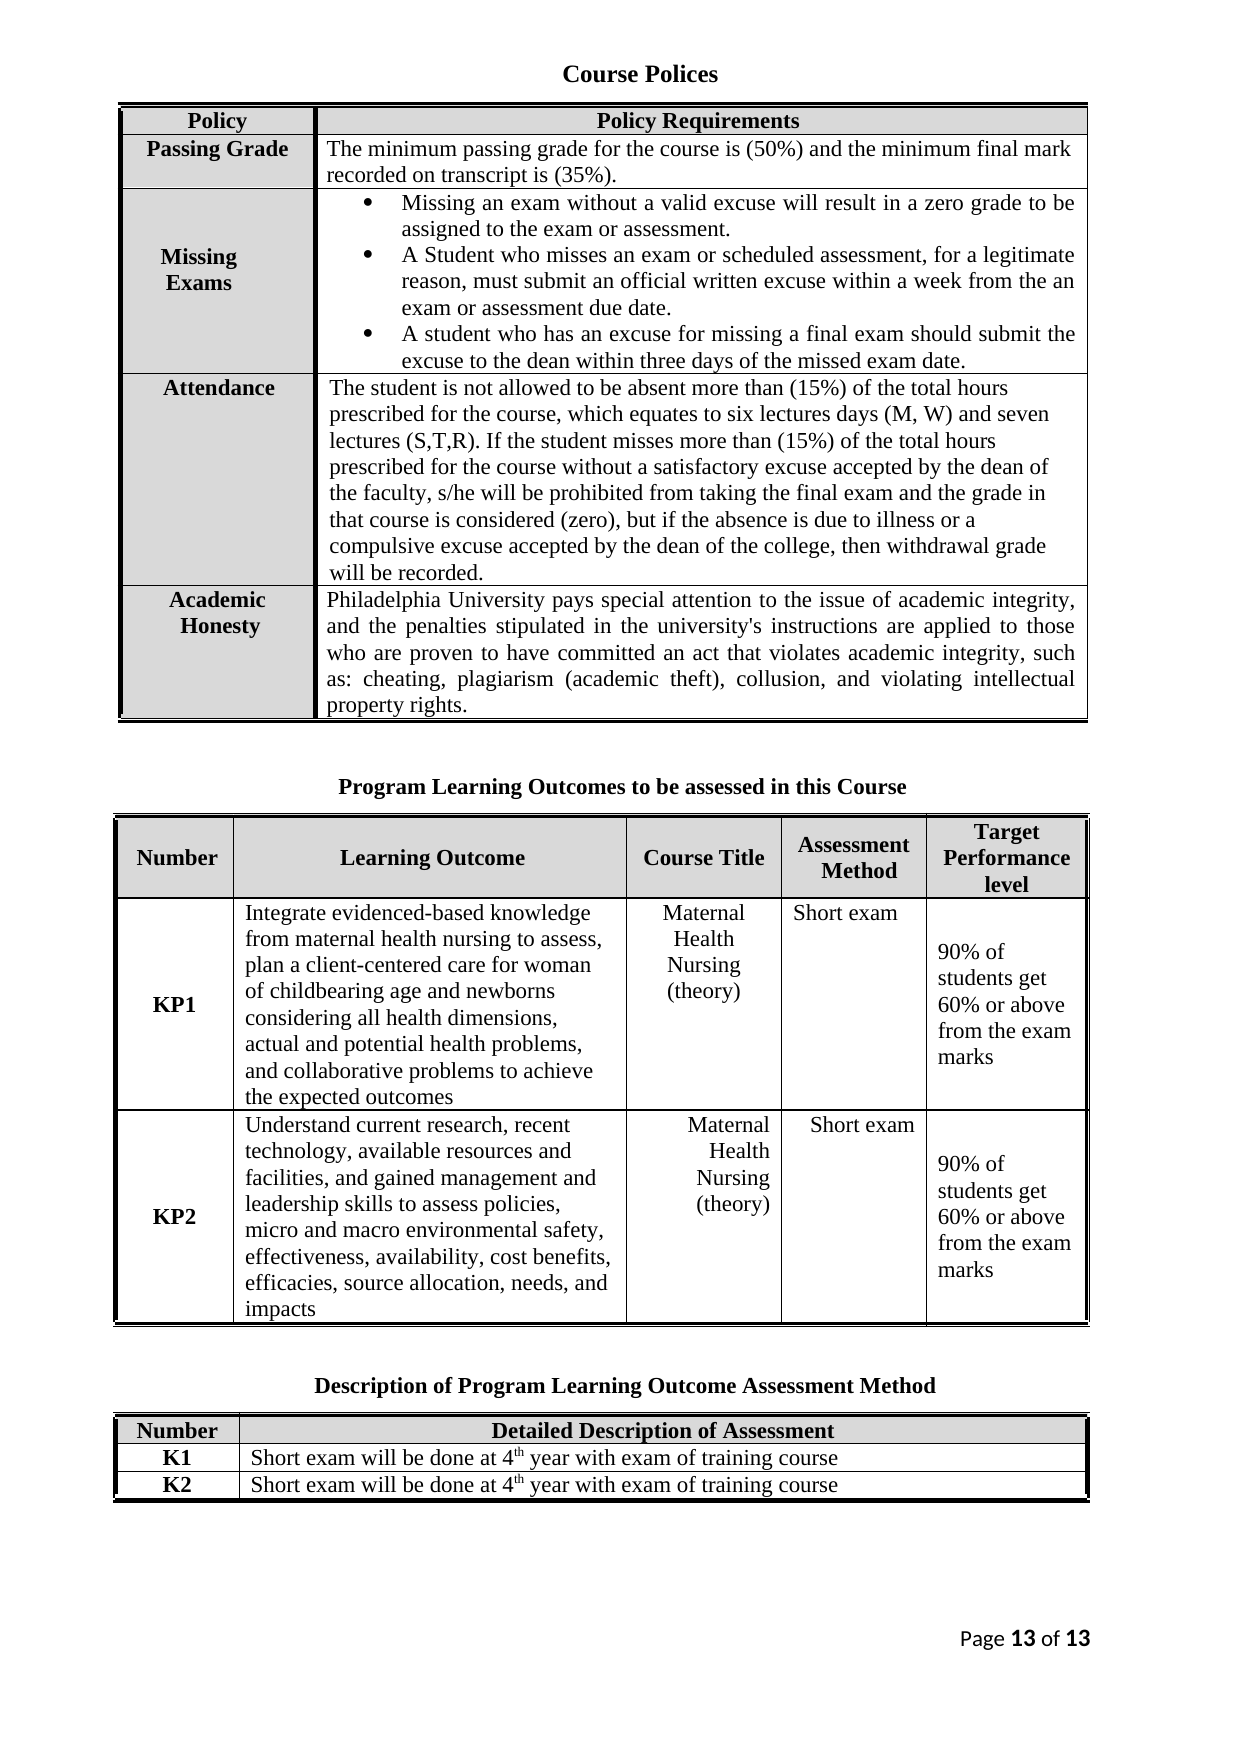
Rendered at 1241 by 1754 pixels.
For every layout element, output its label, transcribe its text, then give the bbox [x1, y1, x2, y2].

table_cell Short exam will be done at 4th year with exam of training course [240, 1472, 1087, 1498]
table_cell Short exam will be done at 4th year with exam of training course [240, 1444, 1085, 1471]
table_header Assessment Method [782, 818, 926, 897]
table_cell Maternal Health Nursing (theory) [627, 899, 781, 1109]
table_header Course Title [627, 818, 781, 897]
table_cell KP1 [118, 899, 233, 1109]
table_header Target Performance level [927, 818, 1088, 897]
table_cell Passing Grade [123, 135, 313, 187]
table_header Policy [121, 108, 313, 134]
table_header Number [116, 1417, 239, 1443]
table_cell KP2 [116, 1111, 233, 1322]
table_cell Maternal Health Nursing (theory) [627, 1111, 781, 1322]
table_cell Missing an exam without a valid excuse will result in a zero grade to be assigned to the exam or assessment. A Student who misses an exam or scheduled assessment, for a legitimate reason, must submit an official written excuse within a week from the an exam or assessment due date. A student who has an excuse for missing a final exam should submit the excuse to the dean within three days of the missed exam date. [318, 189, 1087, 373]
table_header Detailed Description of Assessment [240, 1413, 1088, 1443]
text Course Polices [150, 59, 1125, 88]
table_cell 90% of students get 60% or above from the exam marks [927, 899, 1085, 1109]
table_header Learning Outcome [234, 818, 626, 897]
table_cell Attendance [123, 374, 313, 585]
text Description of Program Learning Outcome Assessment Method [150, 1372, 1090, 1398]
table_cell Short exam [782, 1111, 926, 1322]
table_cell The minimum passing grade for the course is (50%) and the minimum final mark recorded on transcript is (35%). [318, 135, 1087, 187]
table_cell 90% of students get 60% or above from the exam marks [927, 1111, 1088, 1322]
table_cell The student is not allowed to be absent more than (15%) of the total hours prescribed for the course, which equates to six lectures days (M, W) and seven lectures (S,T,R). If the student misses more than (15%) of the total hours prescribed for the course without a satisfactory excuse accepted by the dean of the faculty, s/he will be prohibited from taking the final exam and the grade in that course is considered (zero), but if the absence is due to illness or a compulsive excuse accepted by the dean of the college, then withdrawal grade will be recorded. [318, 374, 1087, 585]
table_cell Short exam [782, 899, 926, 1109]
table_cell Integrate evidenced-based knowledge from maternal health nursing to assess, plan a client-centered care for woman of childbearing age and newborns considering all health dimensions, actual and potential health problems, and collaborative problems to achieve the expected outcomes [234, 899, 626, 1109]
table_cell Philadelphia University pays special attention to the issue of academic integrity, and the penalties stipulated in the university's instructions are applied to those who are proven to have committed an act that violates academic integrity, such as: cheating, plagiarism (academic theft), collusion, and violating intellectual property rights. [318, 586, 1087, 718]
table_cell Understand current research, recent technology, available resources and facilities, and gained management and leadership skills to assess policies, micro and macro environmental safety, effectiveness, availability, cost benefits, efficacies, source allocation, needs, and impacts [234, 1111, 626, 1322]
text Program Learning Outcomes to be assessed in this Course [150, 773, 1090, 799]
table_cell K2 [116, 1472, 239, 1498]
table_header Policy Requirements [318, 108, 1087, 134]
table_cell K1 [118, 1444, 239, 1471]
table_cell Academic Honesty [121, 586, 313, 718]
table_header Number [116, 818, 233, 897]
table_cell Missing Exams [123, 189, 313, 373]
